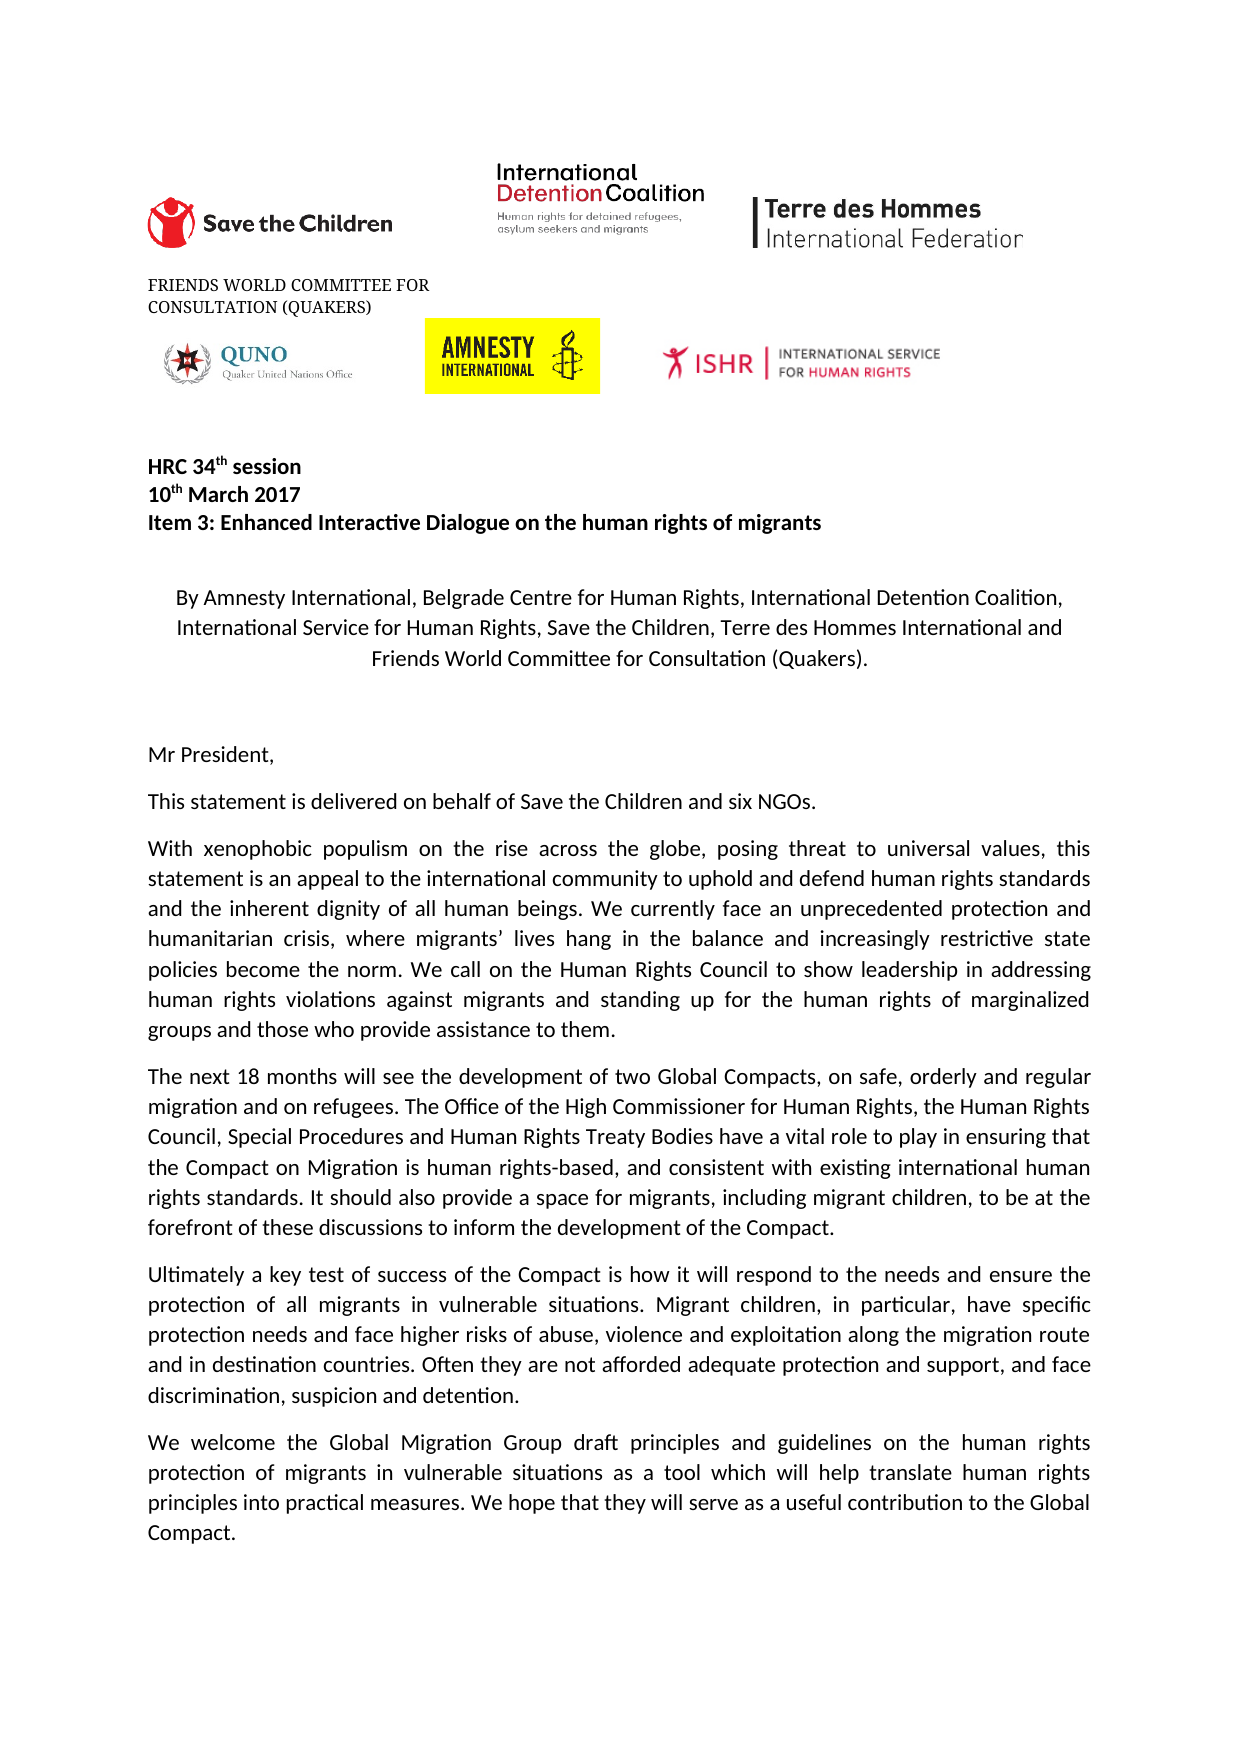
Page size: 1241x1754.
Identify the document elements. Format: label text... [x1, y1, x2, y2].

text By Amnesty International, Belgrade Centre for Human Rights, International Detention Coalition, International Service for Human Rights, Save the Children, Terre des Hommes International and Friends World Committee for Consultation (Quakers). [148, 583, 1093, 672]
picture [647, 331, 954, 394]
picture [147, 332, 372, 394]
text This statement is delivered on behalf of Save the Children and six NGOs. [148, 787, 1093, 815]
text FRIENDS WORLD COMMITTEE FOR [148, 273, 1093, 296]
text The next 18 months will see the development of two Global Compacts, on safe, orderly and regular migration and on refugees. The Office of the High Commissioner for Human Rights, the Human Rights Council, Special Procedures and Human Rights Treaty Bodies have a vital role to play in ensuring that the Compact on Migration is human rights-based, and consistent with existing international human rights standards. It should also provide a space for migrants, including migrant children, to be at the forefront of these discussions to inform the development of the Compact. [148, 1062, 1093, 1241]
text Mr President, [148, 740, 1093, 768]
text Item 3: Enhanced Interactive Dialogue on the human rights of migrants [148, 508, 1093, 536]
text Ultimately a key test of success of the Compact is how it will respond to the needs and ensure the protection of all migrants in vulnerable situations. Migrant children, in particular, have specific protection needs and face higher risks of abuse, violence and exploitation along the migration route and in destination countries. Often they are not afforded adequate protection and support, and face discrimination, suspicion and detention. [148, 1260, 1093, 1409]
text With xenophobic populism on the rise across the globe, posing threat to universal values, this statement is an appeal to the international community to uphold and defend human rights standards and the inherent dignity of all human beings. We currently face an unprecedented protection and humanitarian crisis, where migrants’ lives hang in the balance and increasingly restrictive state policies become the norm. We call on the Human Rights Council to show leadership in addressing human rights violations against migrants and standing up for the human rights of marginalized groups and those who provide assistance to them. [148, 834, 1093, 1043]
picture [424, 318, 600, 394]
picture [490, 147, 712, 248]
text CONSULTATION (QUAKERS) [148, 296, 1093, 318]
picture [752, 197, 1023, 248]
picture [147, 197, 392, 248]
text 10th March 2017 [148, 480, 1093, 508]
text We welcome the Global Migration Group draft principles and guidelines on the human rights protection of migrants in vulnerable situations as a tool which will help translate human rights principles into practical measures. We hope that they will serve as a useful contribution to the Global Compact. [148, 1428, 1093, 1546]
text HRC 34th session [148, 452, 1093, 480]
